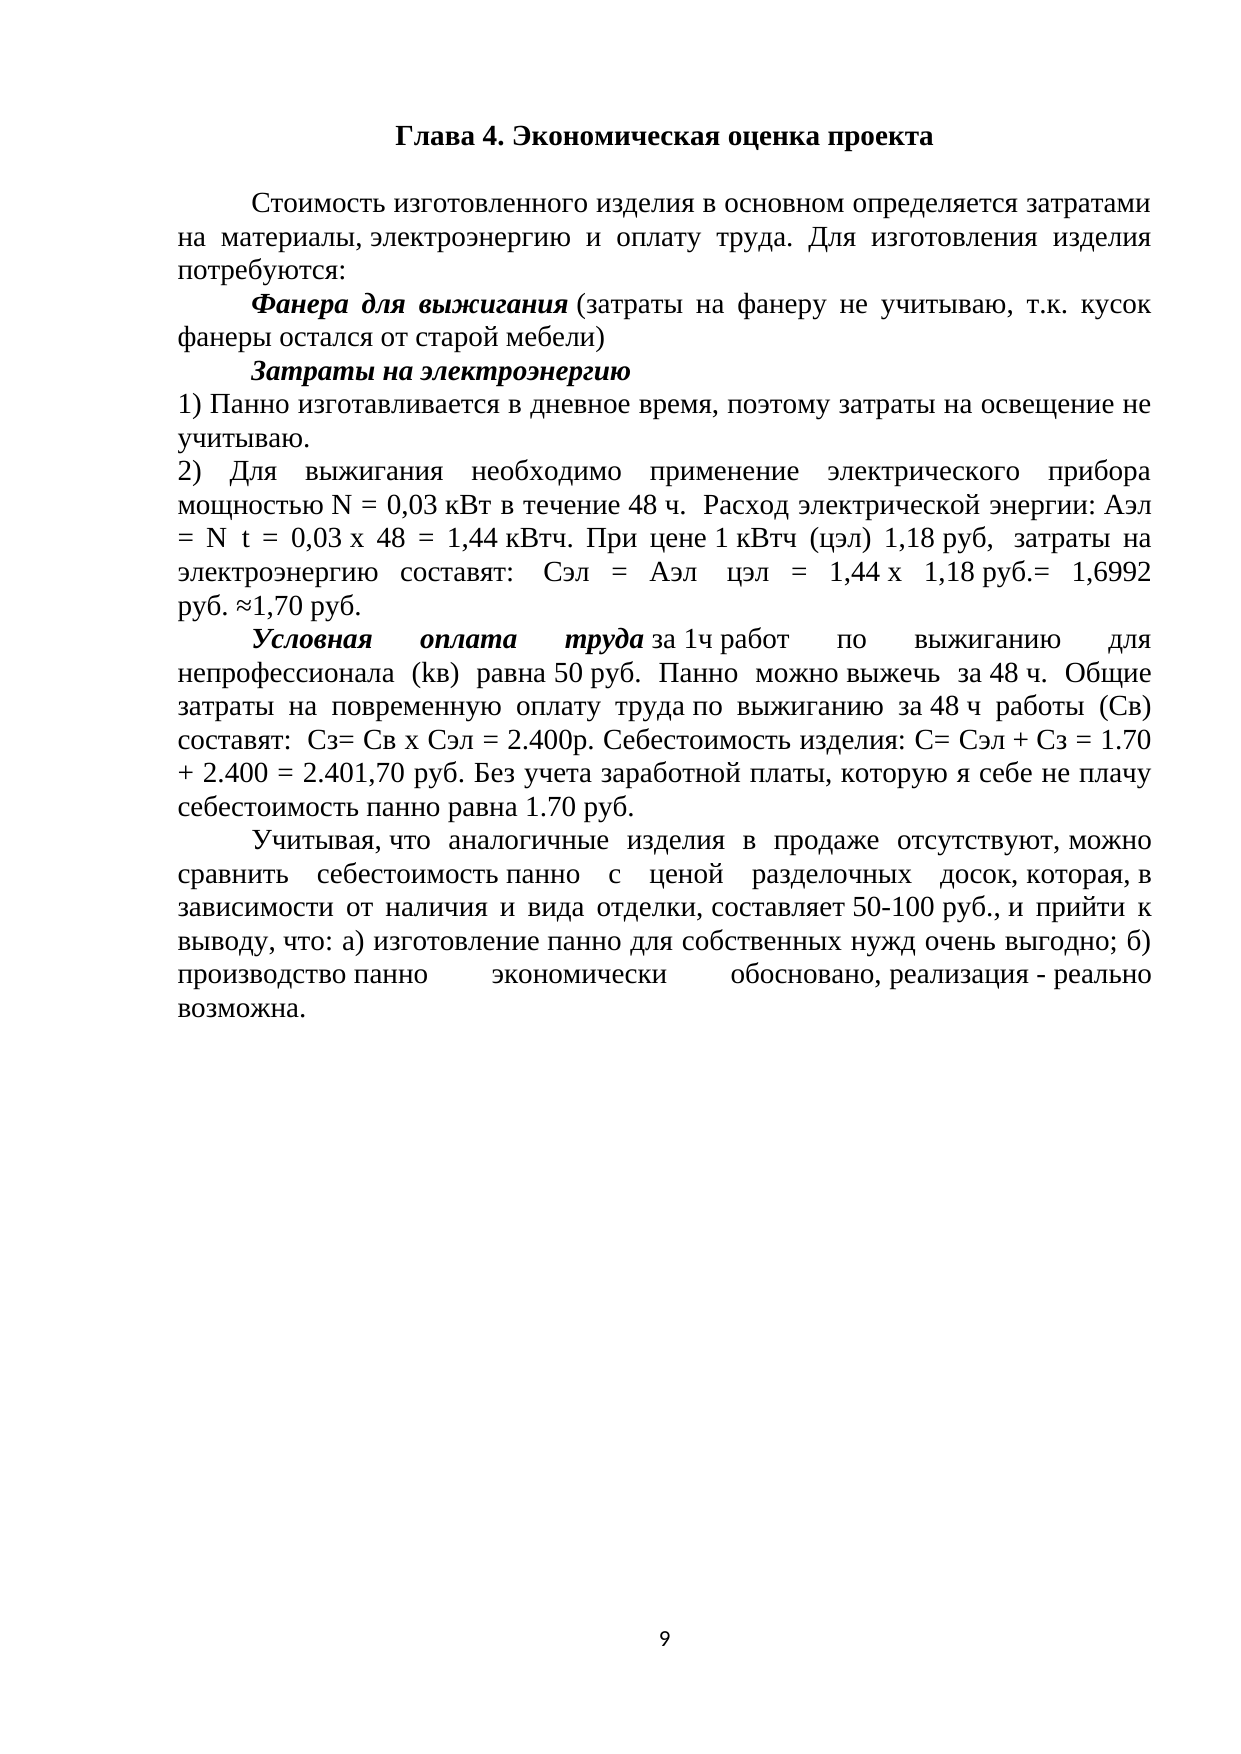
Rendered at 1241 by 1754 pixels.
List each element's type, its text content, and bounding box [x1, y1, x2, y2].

text Учитывая, что аналогичные изделия в продаже отсутствуют, можно сравнить себестоимость панно с ценой разделочных досок, которая, в зависимости от наличия и вида отделки, составляет 50-100 руб., и прийти к выводу, что: а) изготовление панно для собственных нужд очень выгодно; б) производство панно экономически обосновано, реализация - реально возможна. [177, 822, 1152, 1024]
text 2) Для выжигания необходимо применение электрического прибора мощностью N = 0,03 кВт в течение 48 ч. Расход электрической энергии: Аэл = N t = 0,03 х 48 = 1,44 кВтч. При цене 1 кВтч (цэл) 1,18 руб, затраты на электроэнергию составят: Сэл = Aэл цэл = 1,44 х 1,18 руб.= 1,6992 руб. ≈1,70 руб. [177, 453, 1152, 621]
text Глава 4. Экономическая оценка проекта [177, 118, 1152, 152]
text 1) Панно изготавливается в дневное время, поэтому затраты на освещение не учитываю. [177, 386, 1152, 453]
text Условная оплата труда за 1ч работ по выжиганию для непрофессионала (kв) равна 50 руб. Панно можно выжечь за 48 ч. Общие затраты на повременную оплату труда по выжиганию за 48 ч работы (Cв) составят: Сз= Cв х Сэл = 2.400р. Себестоимость изделия: С= Cэл + Cз = 1.70 + 2.400 = 2.401,70 руб. Без учета заработной платы, которую я себе не плачу себестоимость панно равна 1.70 руб. [177, 621, 1152, 822]
text Фанера для выжигания (затраты на фанеру не учитываю, т.к. кусок фанеры остался от старой мебели) [177, 286, 1152, 353]
text Затраты на электроэнергию [177, 353, 1152, 386]
text Стоимость изготовленного изделия в основном определяется затратами на материалы, электроэнергию и оплату труда. Для изготовления изделия потребуются: [177, 185, 1152, 286]
